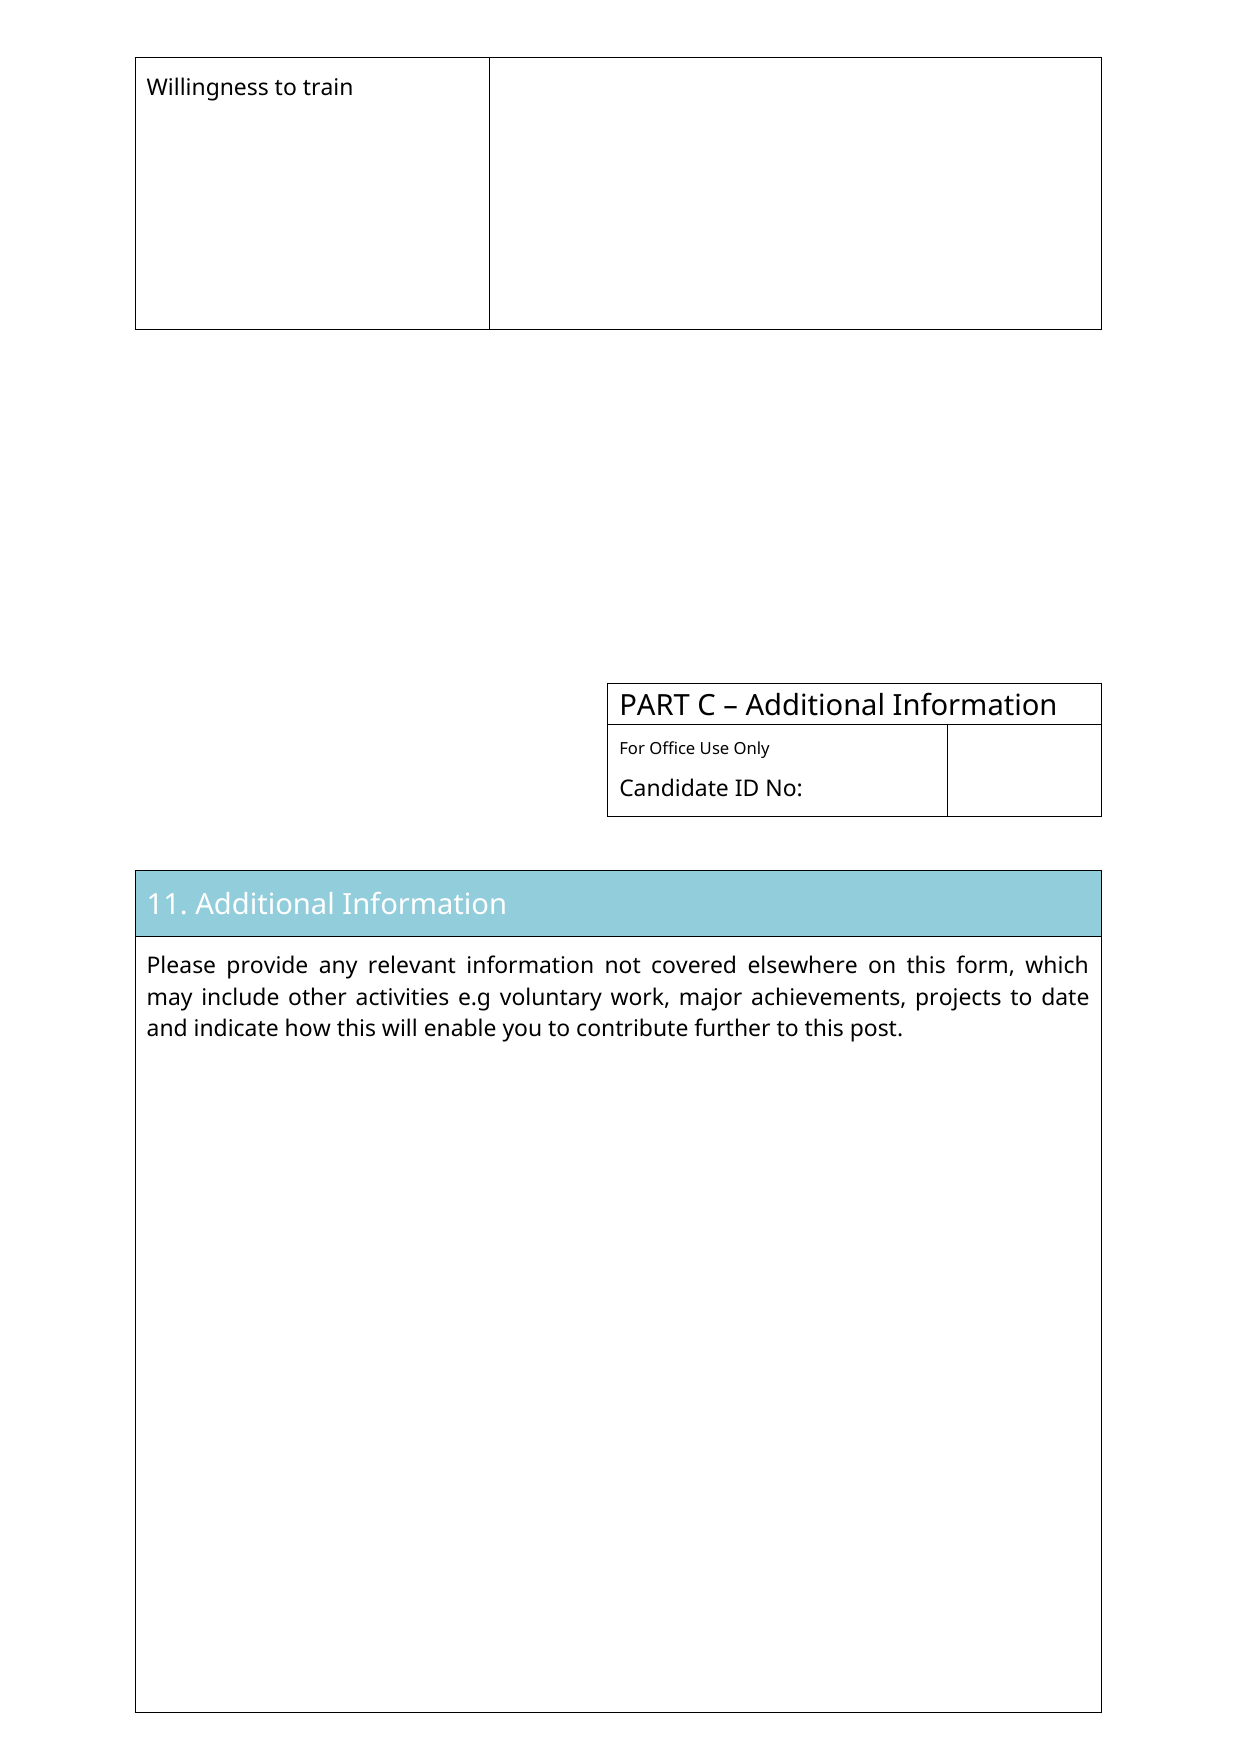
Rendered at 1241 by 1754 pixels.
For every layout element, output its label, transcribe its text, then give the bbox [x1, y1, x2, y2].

table_cell Willingness to train [136, 58, 489, 329]
table_header 11. Additional Information [136, 871, 1101, 936]
table_cell [490, 58, 1101, 329]
table_header PART C – Additional Information [608, 684, 1101, 723]
table_cell For Office Use Only Candidate ID No: [608, 725, 947, 816]
table_cell [948, 725, 1101, 816]
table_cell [136, 937, 1101, 1712]
